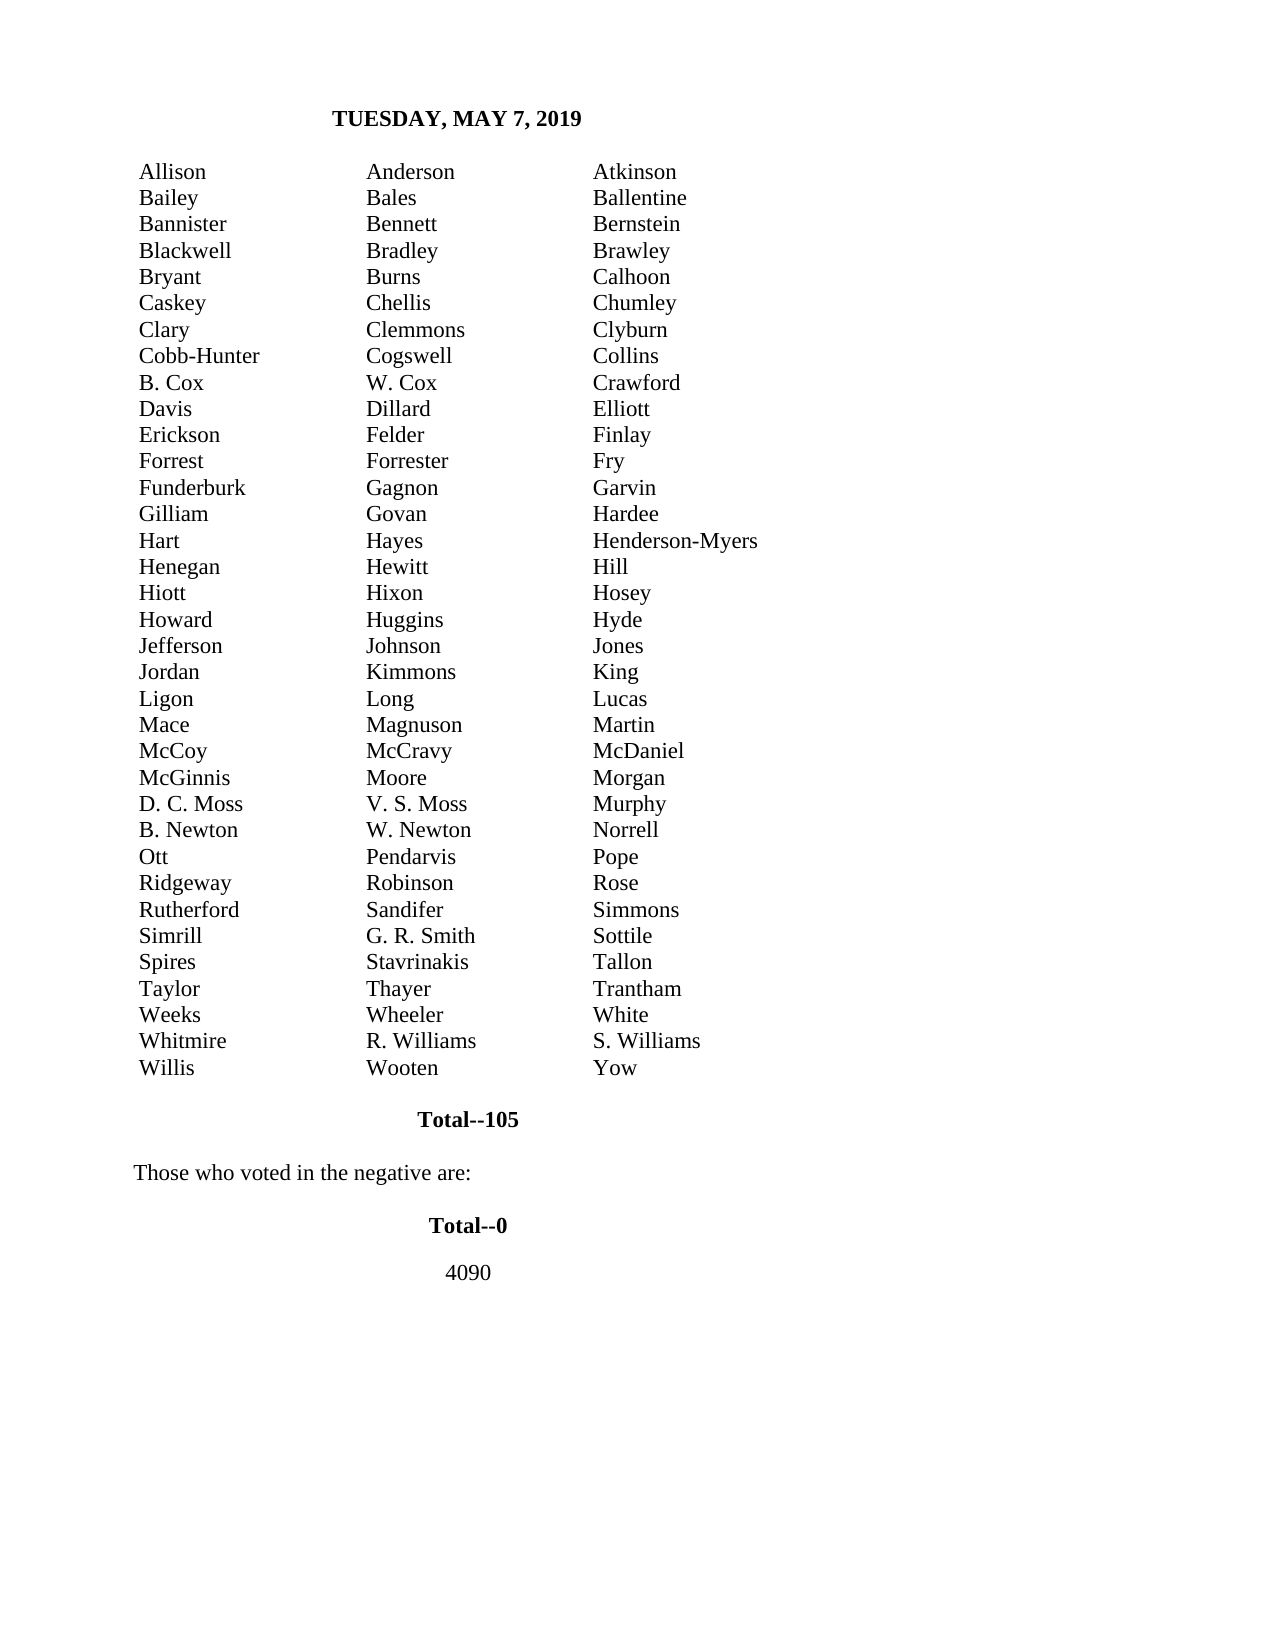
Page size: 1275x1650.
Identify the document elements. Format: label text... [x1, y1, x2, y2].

table_cell Trantham [581, 975, 808, 1001]
table_cell Henegan [128, 553, 354, 579]
table_cell Cogswell [355, 342, 581, 368]
table_cell Garvin [581, 474, 808, 500]
table_cell Howard [128, 606, 354, 632]
table_cell G. R. Smith [355, 922, 581, 948]
table_cell McCravy [355, 738, 581, 764]
table_cell Thayer [355, 975, 581, 1001]
table_cell Simrill [128, 922, 354, 948]
table_cell Felder [355, 421, 581, 448]
table_cell Caskey [128, 290, 354, 316]
table_cell Bannister [128, 210, 354, 237]
table_cell Rutherford [128, 896, 354, 922]
table_cell Johnson [355, 632, 581, 658]
table_cell McGinnis [128, 764, 354, 790]
table_cell Moore [355, 764, 581, 790]
table_cell Bradley [355, 237, 581, 263]
table_cell Spires [128, 948, 354, 975]
table_cell Ballentine [581, 184, 808, 210]
table_cell Hosey [581, 579, 808, 606]
table_cell Forrester [355, 448, 581, 474]
table_cell W. Cox [355, 369, 581, 395]
table_cell Ott [128, 843, 354, 869]
table_cell Dillard [355, 395, 581, 421]
table_cell Clemmons [355, 316, 581, 342]
table_cell Bryant [128, 263, 354, 289]
table_cell Kimmons [355, 659, 581, 685]
table_cell Clary [128, 316, 354, 342]
table_cell Wooten [355, 1054, 581, 1080]
text Total--105 [127, 1106, 786, 1133]
table_header Allison [128, 158, 354, 184]
table_cell Hardee [581, 500, 808, 527]
text Total--0 [127, 1212, 786, 1238]
table_cell Bernstein [581, 210, 808, 237]
table_cell Ridgeway [128, 869, 354, 896]
table_cell Taylor [128, 975, 354, 1001]
table_cell Chumley [581, 290, 808, 316]
table_cell Finlay [581, 421, 808, 448]
table_cell Simmons [581, 896, 808, 922]
table_cell Long [355, 685, 581, 711]
table_cell Bailey [128, 184, 354, 210]
table_cell Gilliam [128, 500, 354, 527]
table_cell Hewitt [355, 553, 581, 579]
table_cell Robinson [355, 869, 581, 896]
table_cell Weeks [128, 1001, 354, 1027]
table_cell Lucas [581, 685, 808, 711]
table_cell Ligon [128, 685, 354, 711]
table_cell Jones [581, 632, 808, 658]
table_cell B. Cox [128, 369, 354, 395]
table_cell White [581, 1001, 808, 1027]
table_cell Elliott [581, 395, 808, 421]
table_header Anderson [355, 158, 581, 184]
table_cell Magnuson [355, 711, 581, 737]
table_cell Fry [581, 448, 808, 474]
table_cell Davis [128, 395, 354, 421]
table_cell Blackwell [128, 237, 354, 263]
table_cell Bales [355, 184, 581, 210]
table_cell Gagnon [355, 474, 581, 500]
table_cell Whitmire [128, 1028, 354, 1054]
table_cell Crawford [581, 369, 808, 395]
table_cell Yow [581, 1054, 808, 1080]
table_cell Bennett [355, 210, 581, 237]
table_cell Jordan [128, 659, 354, 685]
table_cell V. S. Moss [355, 790, 581, 817]
table_cell Hiott [128, 579, 354, 606]
table_cell Chellis [355, 290, 581, 316]
table_cell Sottile [581, 922, 808, 948]
table_cell Hyde [581, 606, 808, 632]
table_cell Collins [581, 342, 808, 368]
table_cell Wheeler [355, 1001, 581, 1027]
table_cell Hayes [355, 527, 581, 553]
table_cell Hixon [355, 579, 581, 606]
table_cell R. Williams [355, 1028, 581, 1054]
table_cell Martin [581, 711, 808, 737]
table_cell Morgan [581, 764, 808, 790]
table_cell Hill [581, 553, 808, 579]
table_cell Willis [128, 1054, 354, 1080]
table_cell Funderburk [128, 474, 354, 500]
text Those who voted in the negative are: [127, 1159, 786, 1186]
table_cell Stavrinakis [355, 948, 581, 975]
table_cell McDaniel [581, 738, 808, 764]
table_header Atkinson [581, 158, 808, 184]
table_cell Brawley [581, 237, 808, 263]
table_cell Clyburn [581, 316, 808, 342]
table_cell Govan [355, 500, 581, 527]
table_cell Norrell [581, 817, 808, 843]
table_cell B. Newton [128, 817, 354, 843]
table_cell Mace [128, 711, 354, 737]
table_cell Jefferson [128, 632, 354, 658]
table_cell Murphy [581, 790, 808, 817]
table_cell Tallon [581, 948, 808, 975]
table_cell Burns [355, 263, 581, 289]
table_cell King [581, 659, 808, 685]
table_cell D. C. Moss [128, 790, 354, 817]
table_cell Cobb-Hunter [128, 342, 354, 368]
table_cell Pope [581, 843, 808, 869]
table_cell W. Newton [355, 817, 581, 843]
table_cell Erickson [128, 421, 354, 448]
table_cell Calhoon [581, 263, 808, 289]
table_cell Huggins [355, 606, 581, 632]
table_cell S. Williams [581, 1028, 808, 1054]
table_cell McCoy [128, 738, 354, 764]
table_cell Hart [128, 527, 354, 553]
table_cell Rose [581, 869, 808, 896]
table_cell Sandifer [355, 896, 581, 922]
table_cell Henderson-Myers [581, 527, 808, 553]
table_cell Pendarvis [355, 843, 581, 869]
table_cell Forrest [128, 448, 354, 474]
